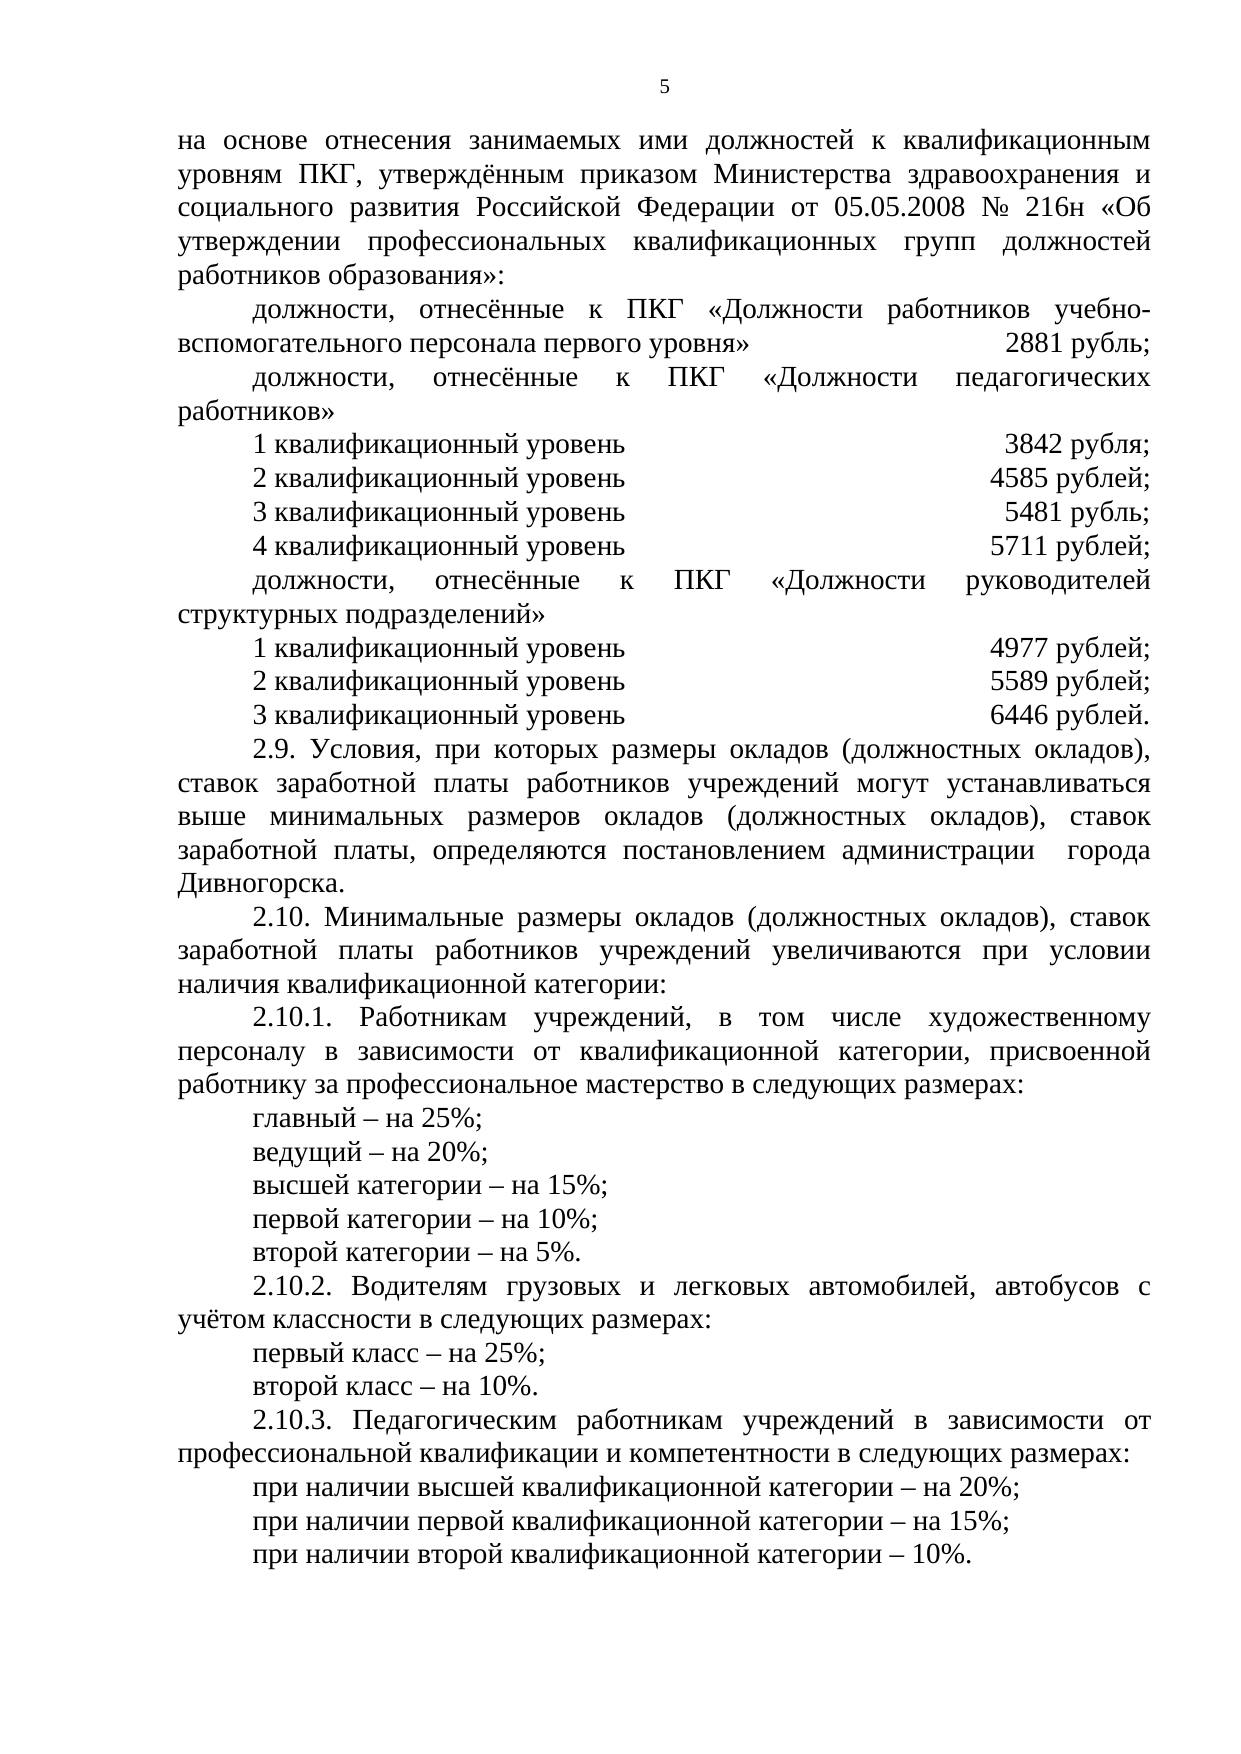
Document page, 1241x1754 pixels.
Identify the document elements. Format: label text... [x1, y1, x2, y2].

text второй категории – на 5%. [177, 1234, 1152, 1268]
text 2.10.1. Работникам учреждений, в том числе художественному персоналу в зависимости от квалификационной категории, присвоенной работнику за профессиональное мастерство в следующих размерах: [177, 999, 1152, 1100]
text первый класс – на 25%; [177, 1335, 1152, 1368]
text 2.9. Условия, при которых размеры окладов (должностных окладов), ставок заработной платы работников учреждений могут устанавливаться выше минимальных размеров окладов (должностных окладов), ставок заработной платы, определяются постановлением администрации города Дивногорска. [177, 731, 1152, 899]
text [177, 122, 1152, 291]
text при наличии второй квалификационной категории – 10%. [177, 1536, 1152, 1570]
text должности, отнесённые к ПКГ «Должности педагогических работников» [177, 359, 1152, 426]
text 2.10.3. Педагогическим работникам учреждений в зависимости от профессиональной квалификации и компетентности в следующих размерах: [177, 1402, 1152, 1469]
text первой категории – на 10%; [177, 1201, 1152, 1234]
text должности, отнесённые к ПКГ «Должности работников учебно-вспомогательного персонала первого уровня» 2881 рубль; [177, 291, 1152, 358]
text должности, отнесённые к ПКГ «Должности руководителей структурных подразделений» [177, 562, 1152, 629]
text 1 квалификационный уровень 3842 рубля; [177, 427, 1152, 460]
text 1 квалификационный уровень 4977 рублей; [177, 630, 1152, 663]
text ведущий – на 20%; [177, 1134, 1152, 1167]
text 2 квалификационный уровень 5589 рублей; [177, 663, 1152, 697]
text 2.10. Минимальные размеры окладов (должностных окладов), ставок заработной платы работников учреждений увеличиваются при условии наличия квалификационной категории: [177, 899, 1152, 999]
text при наличии первой квалификационной категории – на 15%; [177, 1503, 1152, 1536]
text 3 квалификационный уровень 6446 рублей. [177, 697, 1152, 731]
text 3 квалификационный уровень 5481 рубль; [177, 494, 1152, 528]
text 2 квалификационный уровень 4585 рублей; [177, 460, 1152, 494]
text при наличии высшей квалификационной категории – на 20%; [177, 1469, 1152, 1503]
text второй класс – на 10%. [177, 1368, 1152, 1402]
text высшей категории – на 15%; [177, 1167, 1152, 1201]
text 2.10.2. Водителям грузовых и легковых автомобилей, автобусов с учётом классности в следующих размерах: [177, 1268, 1152, 1335]
text 4 квалификационный уровень 5711 рублей; [177, 528, 1152, 562]
text главный – на 25%; [177, 1100, 1152, 1134]
